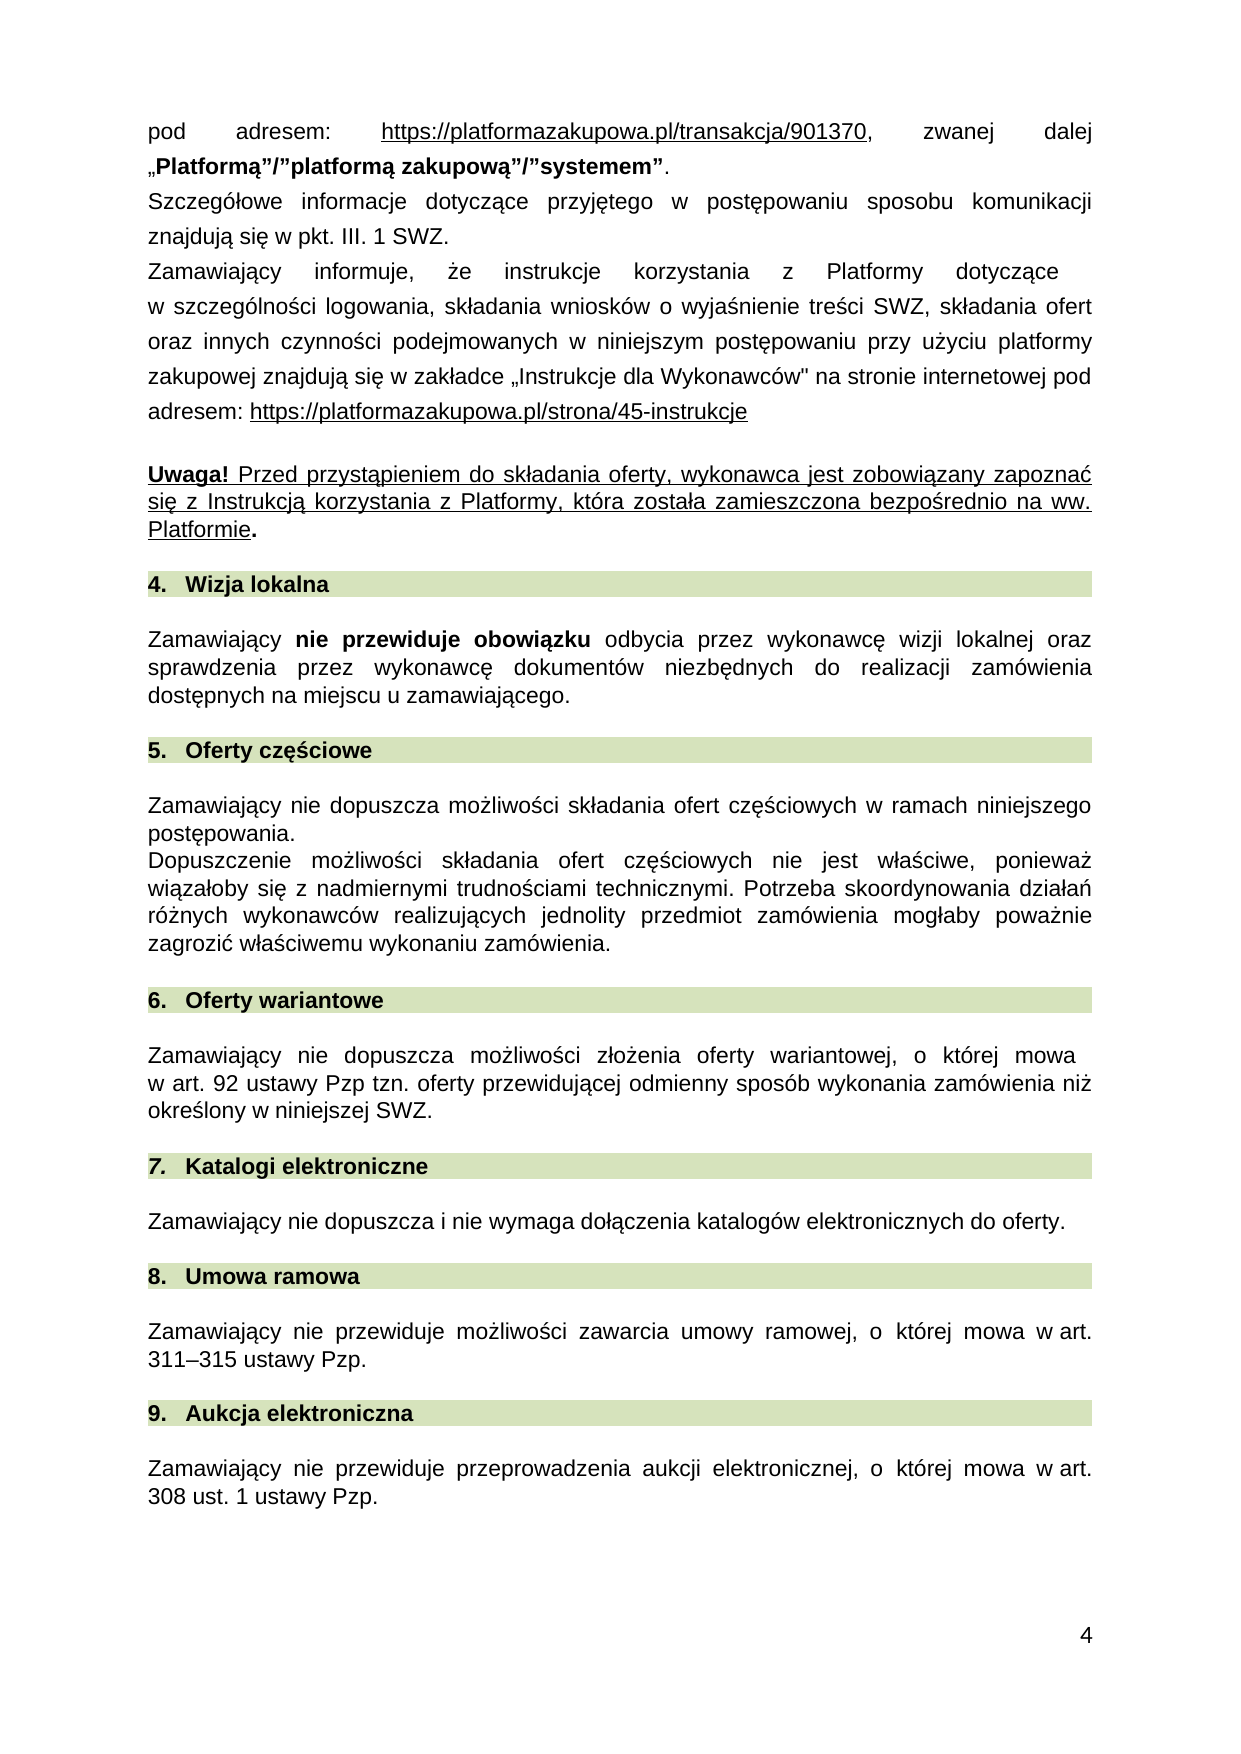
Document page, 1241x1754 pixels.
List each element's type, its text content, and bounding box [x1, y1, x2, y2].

text Uwaga! Przed przystąpieniem do składania oferty, wykonawca jest zobowiązany zapoznać się z Instrukcją korzystania z Platformy, która została zamieszczona bezpośrednio na ww. Platformie. [148, 512, 1092, 542]
list Wizja lokalna [148, 571, 1092, 597]
text Zamawiający nie dopuszcza możliwości składania ofert częściowych w ramach niniejszego postępowania. [148, 792, 1092, 846]
text Szczegółowe informacje dotyczące przyjętego w postępowaniu sposobu komunikacji znajdują się w pkt. III. 1 SWZ. [148, 188, 1092, 249]
text Zamawiający nie przewiduje możliwości zawarcia umowy ramowej, o której mowa w art. 311–315 ustawy Pzp. [148, 1318, 1092, 1372]
text Zamawiający nie przewiduje przeprowadzenia aukcji elektronicznej, o której mowa w art. 308 ust. 1 ustawy Pzp. [148, 1455, 1092, 1509]
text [148, 118, 1092, 179]
text Zamawiający nie dopuszcza możliwości złożenia oferty wariantowej, o której mowa w art. 92 ustawy Pzp tzn. oferty przewidującej odmienny sposób wykonania zamówienia niż określony w niniejszej SWZ. [148, 1042, 1092, 1124]
text Uwaga! Przed przystąpieniem do składania oferty, wykonawca jest zobowiązany zapoznać się z Instrukcją korzystania z Platformy, która została zamieszczona bezpośrednio na ww. Platformie. [148, 485, 1092, 511]
text Dopuszczenie możliwości składania ofert częściowych nie jest właściwe, ponieważ wiązałoby się z nadmiernymi trudnościami technicznymi. Potrzeba skoordynowania działań różnych wykonawców realizujących jednolity przedmiot zamówienia mogłaby poważnie zagrozić właściwemu wykonaniu zamówienia. [148, 847, 1092, 956]
text Uwaga! Przed przystąpieniem do składania oferty, wykonawca jest zobowiązany zapoznać się z Instrukcją korzystania z Platformy, która została zamieszczona bezpośrednio na ww. Platformie. [148, 461, 1092, 484]
text Zamawiający informuje, że instrukcje korzystania z Platformy dotyczące w szczególności logowania, składania wniosków o wyjaśnienie treści SWZ, składania ofert oraz innych czynności podejmowanych w niniejszym postępowaniu przy użyciu platformy zakupowej znajdują się w zakładce „Instrukcje dla Wykonawców" na stronie internetowej pod adresem: https://platformazakupowa.pl/strona/45-instrukcje [148, 258, 1092, 424]
list Umowa ramowa [148, 1263, 1092, 1289]
text Zamawiający nie przewiduje obowiązku odbycia przez wykonawcę wizji lokalnej oraz sprawdzenia przez wykonawcę dokumentów niezbędnych do realizacji zamówienia dostępnych na miejscu u zamawiającego. [148, 626, 1092, 708]
list Katalogi elektroniczne [148, 1153, 1092, 1179]
list Aukcja elektroniczna [148, 1400, 1092, 1426]
list Oferty częściowe [148, 737, 1092, 763]
list Oferty wariantowe [148, 987, 1092, 1013]
text Zamawiający nie dopuszcza i nie wymaga dołączenia katalogów elektronicznych do oferty. [148, 1208, 1092, 1234]
